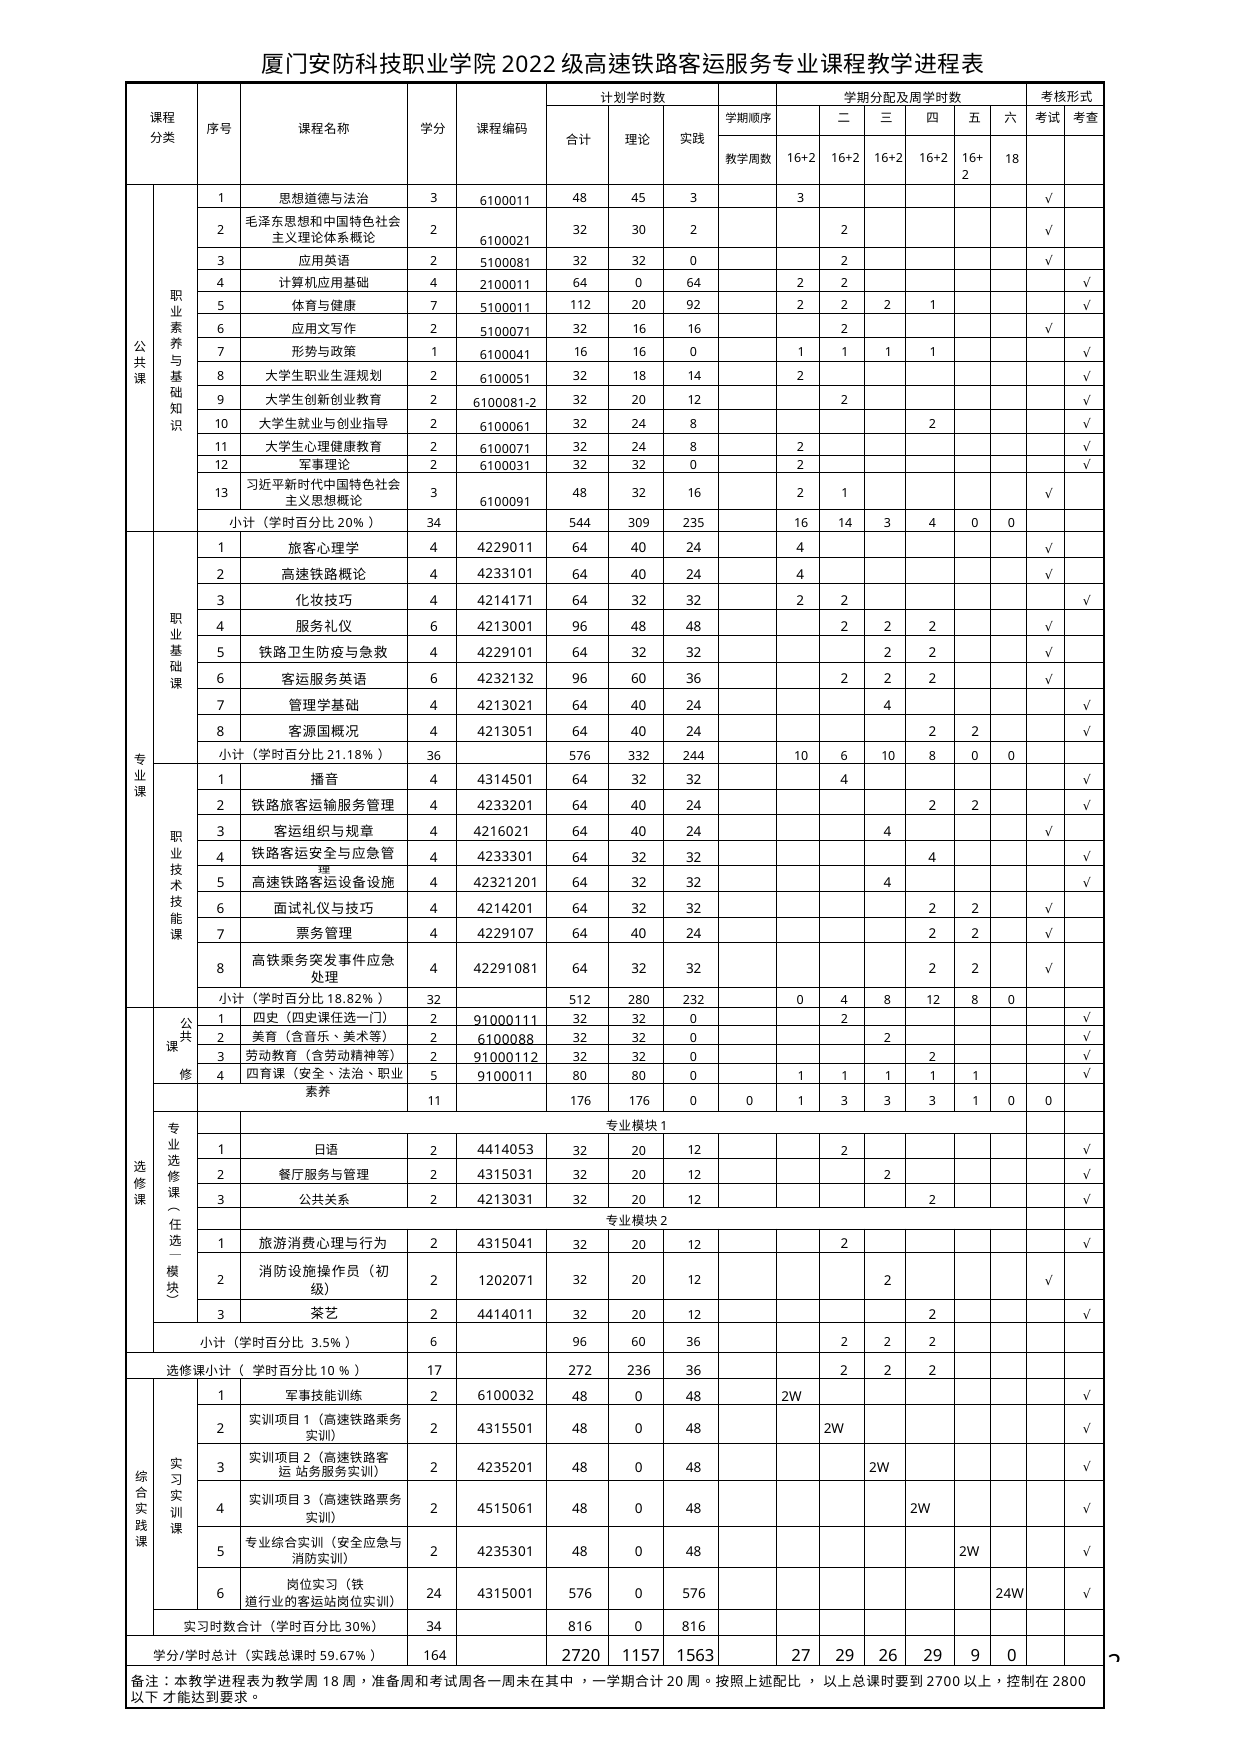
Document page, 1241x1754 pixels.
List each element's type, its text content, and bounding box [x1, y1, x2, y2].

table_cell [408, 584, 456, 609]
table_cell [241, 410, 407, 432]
table_cell 16+2 [820, 136, 864, 184]
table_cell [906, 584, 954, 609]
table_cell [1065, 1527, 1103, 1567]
table_cell 五 [955, 106, 990, 135]
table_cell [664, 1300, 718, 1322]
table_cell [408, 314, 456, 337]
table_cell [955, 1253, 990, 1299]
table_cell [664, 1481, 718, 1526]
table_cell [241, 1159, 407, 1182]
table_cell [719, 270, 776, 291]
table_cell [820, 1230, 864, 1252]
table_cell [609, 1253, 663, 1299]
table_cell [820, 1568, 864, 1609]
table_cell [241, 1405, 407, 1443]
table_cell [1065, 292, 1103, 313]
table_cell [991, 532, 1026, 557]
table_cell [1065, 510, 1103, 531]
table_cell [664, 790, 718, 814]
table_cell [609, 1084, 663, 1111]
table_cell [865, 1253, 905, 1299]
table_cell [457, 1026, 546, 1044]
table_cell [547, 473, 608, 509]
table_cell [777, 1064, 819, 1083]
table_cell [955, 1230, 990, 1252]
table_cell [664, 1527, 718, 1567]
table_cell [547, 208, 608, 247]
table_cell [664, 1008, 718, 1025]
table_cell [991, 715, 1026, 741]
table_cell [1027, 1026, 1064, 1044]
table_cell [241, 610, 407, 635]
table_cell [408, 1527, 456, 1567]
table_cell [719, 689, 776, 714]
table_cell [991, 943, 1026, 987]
table_cell 16+2 [777, 136, 819, 184]
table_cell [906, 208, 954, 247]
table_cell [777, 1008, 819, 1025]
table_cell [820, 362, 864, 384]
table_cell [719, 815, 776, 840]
table_cell 1 [198, 185, 240, 207]
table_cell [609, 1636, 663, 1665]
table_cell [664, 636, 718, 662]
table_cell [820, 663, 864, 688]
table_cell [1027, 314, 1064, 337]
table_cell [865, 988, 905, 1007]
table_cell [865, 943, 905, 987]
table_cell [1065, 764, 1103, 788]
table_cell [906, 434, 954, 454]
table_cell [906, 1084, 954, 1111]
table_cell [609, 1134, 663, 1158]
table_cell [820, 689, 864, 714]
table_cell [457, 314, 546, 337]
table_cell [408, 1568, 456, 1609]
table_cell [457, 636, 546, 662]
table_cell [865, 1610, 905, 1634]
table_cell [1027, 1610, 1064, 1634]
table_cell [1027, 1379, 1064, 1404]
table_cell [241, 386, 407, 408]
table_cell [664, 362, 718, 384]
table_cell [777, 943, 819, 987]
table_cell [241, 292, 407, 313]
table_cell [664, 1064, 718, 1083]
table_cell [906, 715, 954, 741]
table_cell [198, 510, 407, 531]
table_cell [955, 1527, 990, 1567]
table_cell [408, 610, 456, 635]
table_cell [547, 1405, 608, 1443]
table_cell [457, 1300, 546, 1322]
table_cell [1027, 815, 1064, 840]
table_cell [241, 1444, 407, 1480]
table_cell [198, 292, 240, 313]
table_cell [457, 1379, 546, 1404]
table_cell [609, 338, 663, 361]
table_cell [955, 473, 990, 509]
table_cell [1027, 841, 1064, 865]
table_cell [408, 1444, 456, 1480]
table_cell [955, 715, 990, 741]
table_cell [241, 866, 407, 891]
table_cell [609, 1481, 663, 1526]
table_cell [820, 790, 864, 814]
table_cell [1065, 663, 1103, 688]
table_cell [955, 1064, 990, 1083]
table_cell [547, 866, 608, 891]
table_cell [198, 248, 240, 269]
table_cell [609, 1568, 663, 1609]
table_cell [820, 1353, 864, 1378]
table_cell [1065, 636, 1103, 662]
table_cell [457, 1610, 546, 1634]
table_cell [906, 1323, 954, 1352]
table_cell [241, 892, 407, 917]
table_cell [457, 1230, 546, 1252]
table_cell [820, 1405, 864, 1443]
table_cell 6100011 [457, 185, 546, 207]
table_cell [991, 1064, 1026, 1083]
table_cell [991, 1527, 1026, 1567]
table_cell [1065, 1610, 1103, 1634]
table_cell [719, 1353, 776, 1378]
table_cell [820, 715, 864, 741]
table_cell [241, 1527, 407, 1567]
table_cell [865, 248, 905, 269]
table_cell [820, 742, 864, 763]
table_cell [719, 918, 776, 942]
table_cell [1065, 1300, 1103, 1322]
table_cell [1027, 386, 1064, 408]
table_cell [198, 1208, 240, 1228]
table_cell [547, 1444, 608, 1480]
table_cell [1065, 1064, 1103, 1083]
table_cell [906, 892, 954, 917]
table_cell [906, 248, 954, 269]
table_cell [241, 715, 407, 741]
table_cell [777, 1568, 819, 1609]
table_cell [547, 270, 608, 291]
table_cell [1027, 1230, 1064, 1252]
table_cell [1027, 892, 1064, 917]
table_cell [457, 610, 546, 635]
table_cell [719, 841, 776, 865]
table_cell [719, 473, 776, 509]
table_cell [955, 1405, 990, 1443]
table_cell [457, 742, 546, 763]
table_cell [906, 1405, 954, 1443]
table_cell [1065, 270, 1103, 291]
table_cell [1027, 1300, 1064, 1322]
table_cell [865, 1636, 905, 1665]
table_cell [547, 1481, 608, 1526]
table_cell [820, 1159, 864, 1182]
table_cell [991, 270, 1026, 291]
table_header 课程编码 [457, 84, 546, 184]
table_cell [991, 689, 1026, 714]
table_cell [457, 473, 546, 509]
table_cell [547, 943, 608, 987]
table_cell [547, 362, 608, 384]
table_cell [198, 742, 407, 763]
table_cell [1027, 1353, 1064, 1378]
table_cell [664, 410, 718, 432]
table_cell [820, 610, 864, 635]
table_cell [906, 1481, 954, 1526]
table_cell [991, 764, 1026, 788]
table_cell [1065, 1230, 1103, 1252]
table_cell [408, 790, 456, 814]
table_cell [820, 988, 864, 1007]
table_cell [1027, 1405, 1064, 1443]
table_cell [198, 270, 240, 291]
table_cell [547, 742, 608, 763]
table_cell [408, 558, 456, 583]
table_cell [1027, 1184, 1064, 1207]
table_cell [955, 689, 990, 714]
table_header 课程名称 [241, 84, 407, 184]
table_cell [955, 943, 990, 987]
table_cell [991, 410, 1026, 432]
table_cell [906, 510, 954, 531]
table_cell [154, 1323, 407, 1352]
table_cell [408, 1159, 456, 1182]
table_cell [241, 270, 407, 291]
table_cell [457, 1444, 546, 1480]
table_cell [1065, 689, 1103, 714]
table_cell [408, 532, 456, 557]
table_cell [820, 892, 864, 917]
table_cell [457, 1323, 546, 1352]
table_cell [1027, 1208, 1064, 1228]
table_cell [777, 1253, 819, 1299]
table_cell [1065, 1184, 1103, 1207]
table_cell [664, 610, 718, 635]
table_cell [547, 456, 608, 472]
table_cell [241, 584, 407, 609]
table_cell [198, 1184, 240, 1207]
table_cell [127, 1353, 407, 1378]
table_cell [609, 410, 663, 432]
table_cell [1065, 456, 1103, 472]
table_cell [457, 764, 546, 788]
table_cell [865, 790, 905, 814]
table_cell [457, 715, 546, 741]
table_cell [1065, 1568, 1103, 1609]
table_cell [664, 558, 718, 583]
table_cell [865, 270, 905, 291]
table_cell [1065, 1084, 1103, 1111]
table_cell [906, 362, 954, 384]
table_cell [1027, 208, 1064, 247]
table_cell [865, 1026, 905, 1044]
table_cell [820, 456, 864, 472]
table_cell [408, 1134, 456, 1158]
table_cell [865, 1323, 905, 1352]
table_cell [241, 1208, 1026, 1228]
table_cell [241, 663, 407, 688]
table_cell 45 [609, 185, 663, 207]
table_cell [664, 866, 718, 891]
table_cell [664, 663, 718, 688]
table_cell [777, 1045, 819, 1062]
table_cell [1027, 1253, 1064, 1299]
table_header 学分 [408, 84, 456, 184]
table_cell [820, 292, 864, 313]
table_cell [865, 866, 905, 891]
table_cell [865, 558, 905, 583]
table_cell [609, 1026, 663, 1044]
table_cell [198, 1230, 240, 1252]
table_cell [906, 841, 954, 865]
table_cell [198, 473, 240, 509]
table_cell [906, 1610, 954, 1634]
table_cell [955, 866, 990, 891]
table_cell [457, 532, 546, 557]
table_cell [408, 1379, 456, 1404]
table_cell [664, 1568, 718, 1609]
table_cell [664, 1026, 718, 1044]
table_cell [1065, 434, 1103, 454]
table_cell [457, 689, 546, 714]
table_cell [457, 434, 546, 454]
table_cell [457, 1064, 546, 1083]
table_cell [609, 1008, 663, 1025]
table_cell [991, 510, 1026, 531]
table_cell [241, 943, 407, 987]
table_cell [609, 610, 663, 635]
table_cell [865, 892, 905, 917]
table_cell 二 [820, 106, 864, 135]
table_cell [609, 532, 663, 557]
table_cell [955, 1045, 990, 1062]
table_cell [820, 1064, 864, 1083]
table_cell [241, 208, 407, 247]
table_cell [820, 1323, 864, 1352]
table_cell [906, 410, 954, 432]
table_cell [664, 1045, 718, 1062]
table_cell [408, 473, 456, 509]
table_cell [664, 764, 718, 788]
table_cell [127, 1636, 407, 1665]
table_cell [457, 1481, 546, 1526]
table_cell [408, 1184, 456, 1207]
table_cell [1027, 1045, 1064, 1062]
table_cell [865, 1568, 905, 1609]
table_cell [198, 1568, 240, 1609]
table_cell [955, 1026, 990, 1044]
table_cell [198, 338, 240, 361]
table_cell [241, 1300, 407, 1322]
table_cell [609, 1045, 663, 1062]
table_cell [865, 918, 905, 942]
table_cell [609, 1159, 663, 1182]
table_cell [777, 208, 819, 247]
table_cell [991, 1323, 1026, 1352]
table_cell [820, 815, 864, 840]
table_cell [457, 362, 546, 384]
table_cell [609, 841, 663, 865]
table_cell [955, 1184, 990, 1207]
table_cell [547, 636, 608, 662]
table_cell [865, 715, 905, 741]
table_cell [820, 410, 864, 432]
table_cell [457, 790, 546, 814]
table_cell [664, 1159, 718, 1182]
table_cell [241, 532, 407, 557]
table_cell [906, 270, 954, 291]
table_cell 公 共 课 [127, 185, 153, 531]
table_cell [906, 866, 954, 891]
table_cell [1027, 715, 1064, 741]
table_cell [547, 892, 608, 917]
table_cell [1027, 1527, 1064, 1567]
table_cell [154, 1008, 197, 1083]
table_cell 考试 [1027, 106, 1064, 135]
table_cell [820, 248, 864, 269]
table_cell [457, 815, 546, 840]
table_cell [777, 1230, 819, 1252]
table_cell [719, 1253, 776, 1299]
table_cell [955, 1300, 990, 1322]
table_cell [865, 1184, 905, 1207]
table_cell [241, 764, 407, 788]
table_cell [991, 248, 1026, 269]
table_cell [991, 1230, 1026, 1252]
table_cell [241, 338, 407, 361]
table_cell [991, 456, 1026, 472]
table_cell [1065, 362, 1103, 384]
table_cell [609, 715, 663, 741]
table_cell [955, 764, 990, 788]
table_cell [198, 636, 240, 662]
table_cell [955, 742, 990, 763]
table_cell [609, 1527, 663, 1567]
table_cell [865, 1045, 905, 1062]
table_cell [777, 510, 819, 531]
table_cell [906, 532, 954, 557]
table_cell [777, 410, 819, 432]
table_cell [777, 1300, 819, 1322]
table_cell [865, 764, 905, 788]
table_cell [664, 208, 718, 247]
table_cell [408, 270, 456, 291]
table_cell [1065, 136, 1103, 184]
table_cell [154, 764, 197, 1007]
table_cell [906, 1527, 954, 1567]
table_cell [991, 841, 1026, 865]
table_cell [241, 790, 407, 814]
table_cell 实践 [664, 106, 718, 184]
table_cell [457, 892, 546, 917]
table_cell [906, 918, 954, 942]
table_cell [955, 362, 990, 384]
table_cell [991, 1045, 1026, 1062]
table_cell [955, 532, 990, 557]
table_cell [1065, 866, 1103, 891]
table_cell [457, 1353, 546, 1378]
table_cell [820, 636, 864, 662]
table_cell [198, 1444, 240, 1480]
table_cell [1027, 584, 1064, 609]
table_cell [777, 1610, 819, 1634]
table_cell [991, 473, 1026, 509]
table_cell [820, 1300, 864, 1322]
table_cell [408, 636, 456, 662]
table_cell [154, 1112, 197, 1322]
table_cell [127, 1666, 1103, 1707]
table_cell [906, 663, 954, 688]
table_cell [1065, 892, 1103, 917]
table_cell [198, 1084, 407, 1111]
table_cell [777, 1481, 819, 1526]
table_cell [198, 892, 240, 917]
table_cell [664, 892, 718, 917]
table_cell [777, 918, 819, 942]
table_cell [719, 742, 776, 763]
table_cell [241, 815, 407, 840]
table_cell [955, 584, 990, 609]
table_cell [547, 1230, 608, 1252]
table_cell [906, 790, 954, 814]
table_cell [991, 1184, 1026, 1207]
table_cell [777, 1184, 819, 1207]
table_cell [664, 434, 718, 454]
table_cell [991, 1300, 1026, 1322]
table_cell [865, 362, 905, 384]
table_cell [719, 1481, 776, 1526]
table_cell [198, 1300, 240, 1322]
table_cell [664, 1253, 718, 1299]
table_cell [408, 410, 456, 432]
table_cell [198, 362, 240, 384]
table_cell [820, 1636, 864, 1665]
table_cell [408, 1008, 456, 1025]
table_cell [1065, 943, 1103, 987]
table_cell 六 [991, 106, 1026, 135]
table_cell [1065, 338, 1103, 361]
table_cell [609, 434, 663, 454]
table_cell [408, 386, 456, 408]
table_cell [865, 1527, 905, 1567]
table_cell 18 [991, 136, 1026, 184]
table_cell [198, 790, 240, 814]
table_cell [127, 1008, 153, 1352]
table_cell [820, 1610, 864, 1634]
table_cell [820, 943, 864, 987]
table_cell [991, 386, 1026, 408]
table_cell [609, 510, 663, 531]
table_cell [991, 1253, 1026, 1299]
table_cell [777, 106, 819, 135]
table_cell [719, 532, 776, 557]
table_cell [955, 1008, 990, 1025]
table_cell 16+2 [955, 136, 990, 184]
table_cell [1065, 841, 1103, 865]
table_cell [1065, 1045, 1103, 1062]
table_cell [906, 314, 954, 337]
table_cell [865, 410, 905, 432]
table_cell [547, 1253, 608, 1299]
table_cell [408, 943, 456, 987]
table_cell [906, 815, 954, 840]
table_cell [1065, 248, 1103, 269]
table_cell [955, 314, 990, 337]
table_cell 48 [547, 185, 608, 207]
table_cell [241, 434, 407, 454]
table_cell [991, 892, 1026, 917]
table_cell 思想道德与法治 [241, 185, 407, 207]
table_header 计划学时数 [547, 84, 718, 105]
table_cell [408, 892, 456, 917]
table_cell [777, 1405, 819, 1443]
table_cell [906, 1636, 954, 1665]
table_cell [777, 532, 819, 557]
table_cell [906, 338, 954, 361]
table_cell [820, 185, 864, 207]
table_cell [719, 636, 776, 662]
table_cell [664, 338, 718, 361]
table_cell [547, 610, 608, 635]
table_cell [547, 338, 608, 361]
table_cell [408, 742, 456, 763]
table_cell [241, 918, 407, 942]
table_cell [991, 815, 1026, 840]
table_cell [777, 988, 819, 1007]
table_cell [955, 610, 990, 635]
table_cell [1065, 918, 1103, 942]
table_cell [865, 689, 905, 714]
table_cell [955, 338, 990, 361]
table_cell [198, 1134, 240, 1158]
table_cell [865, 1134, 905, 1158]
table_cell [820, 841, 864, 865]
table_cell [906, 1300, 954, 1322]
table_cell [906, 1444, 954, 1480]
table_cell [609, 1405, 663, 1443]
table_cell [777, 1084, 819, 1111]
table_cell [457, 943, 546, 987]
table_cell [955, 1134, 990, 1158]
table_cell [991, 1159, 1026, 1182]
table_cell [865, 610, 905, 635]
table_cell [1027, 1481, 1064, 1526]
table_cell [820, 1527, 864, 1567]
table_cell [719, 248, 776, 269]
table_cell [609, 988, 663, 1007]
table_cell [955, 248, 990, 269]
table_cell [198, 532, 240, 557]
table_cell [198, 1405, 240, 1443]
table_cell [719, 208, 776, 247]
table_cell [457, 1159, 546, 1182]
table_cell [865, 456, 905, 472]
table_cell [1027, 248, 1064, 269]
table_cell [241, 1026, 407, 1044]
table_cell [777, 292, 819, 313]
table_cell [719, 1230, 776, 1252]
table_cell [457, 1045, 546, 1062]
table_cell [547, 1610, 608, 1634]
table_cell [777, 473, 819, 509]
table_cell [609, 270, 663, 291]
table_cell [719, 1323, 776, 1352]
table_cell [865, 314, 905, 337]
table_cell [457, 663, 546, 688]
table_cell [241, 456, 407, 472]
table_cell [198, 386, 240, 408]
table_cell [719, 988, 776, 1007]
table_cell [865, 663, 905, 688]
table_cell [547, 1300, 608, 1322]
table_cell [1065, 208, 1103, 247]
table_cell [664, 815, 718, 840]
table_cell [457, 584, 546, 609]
table_cell 理论 [609, 106, 663, 184]
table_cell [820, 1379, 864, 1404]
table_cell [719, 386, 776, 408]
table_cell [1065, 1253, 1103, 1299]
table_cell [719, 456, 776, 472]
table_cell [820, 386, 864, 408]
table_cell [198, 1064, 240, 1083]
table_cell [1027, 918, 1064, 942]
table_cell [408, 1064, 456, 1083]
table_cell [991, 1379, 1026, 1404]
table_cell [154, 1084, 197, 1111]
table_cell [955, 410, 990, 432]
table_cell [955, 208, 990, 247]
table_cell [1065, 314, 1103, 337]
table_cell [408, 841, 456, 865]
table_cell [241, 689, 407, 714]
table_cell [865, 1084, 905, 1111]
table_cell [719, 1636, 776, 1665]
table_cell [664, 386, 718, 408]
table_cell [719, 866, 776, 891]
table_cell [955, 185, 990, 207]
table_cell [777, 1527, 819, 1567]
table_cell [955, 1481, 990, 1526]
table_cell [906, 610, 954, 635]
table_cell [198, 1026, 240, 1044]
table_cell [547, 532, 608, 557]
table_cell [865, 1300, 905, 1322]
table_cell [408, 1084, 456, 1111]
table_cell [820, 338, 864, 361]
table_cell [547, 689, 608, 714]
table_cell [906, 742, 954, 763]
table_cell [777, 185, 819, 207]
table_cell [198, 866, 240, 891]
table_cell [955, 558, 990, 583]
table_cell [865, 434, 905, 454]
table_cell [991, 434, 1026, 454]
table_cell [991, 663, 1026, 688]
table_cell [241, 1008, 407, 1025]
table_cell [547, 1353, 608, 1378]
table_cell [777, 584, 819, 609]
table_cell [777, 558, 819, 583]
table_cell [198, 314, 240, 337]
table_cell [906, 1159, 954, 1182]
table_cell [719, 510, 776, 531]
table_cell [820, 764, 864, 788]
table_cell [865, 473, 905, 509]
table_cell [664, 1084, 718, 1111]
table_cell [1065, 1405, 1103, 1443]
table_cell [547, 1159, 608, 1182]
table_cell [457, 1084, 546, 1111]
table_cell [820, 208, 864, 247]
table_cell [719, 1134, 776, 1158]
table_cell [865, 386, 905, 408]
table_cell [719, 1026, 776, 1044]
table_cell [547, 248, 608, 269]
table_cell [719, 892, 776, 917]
table_header 考核形式 [1027, 84, 1103, 105]
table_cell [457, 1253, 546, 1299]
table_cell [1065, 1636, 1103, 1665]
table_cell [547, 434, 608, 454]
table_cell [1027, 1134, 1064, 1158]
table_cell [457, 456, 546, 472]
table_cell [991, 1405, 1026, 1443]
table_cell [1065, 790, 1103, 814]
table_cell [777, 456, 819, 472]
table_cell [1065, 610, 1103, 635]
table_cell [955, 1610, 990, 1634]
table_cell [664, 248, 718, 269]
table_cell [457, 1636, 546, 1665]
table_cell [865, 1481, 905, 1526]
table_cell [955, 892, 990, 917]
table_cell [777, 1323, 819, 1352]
table_cell 教学周数 [719, 136, 776, 184]
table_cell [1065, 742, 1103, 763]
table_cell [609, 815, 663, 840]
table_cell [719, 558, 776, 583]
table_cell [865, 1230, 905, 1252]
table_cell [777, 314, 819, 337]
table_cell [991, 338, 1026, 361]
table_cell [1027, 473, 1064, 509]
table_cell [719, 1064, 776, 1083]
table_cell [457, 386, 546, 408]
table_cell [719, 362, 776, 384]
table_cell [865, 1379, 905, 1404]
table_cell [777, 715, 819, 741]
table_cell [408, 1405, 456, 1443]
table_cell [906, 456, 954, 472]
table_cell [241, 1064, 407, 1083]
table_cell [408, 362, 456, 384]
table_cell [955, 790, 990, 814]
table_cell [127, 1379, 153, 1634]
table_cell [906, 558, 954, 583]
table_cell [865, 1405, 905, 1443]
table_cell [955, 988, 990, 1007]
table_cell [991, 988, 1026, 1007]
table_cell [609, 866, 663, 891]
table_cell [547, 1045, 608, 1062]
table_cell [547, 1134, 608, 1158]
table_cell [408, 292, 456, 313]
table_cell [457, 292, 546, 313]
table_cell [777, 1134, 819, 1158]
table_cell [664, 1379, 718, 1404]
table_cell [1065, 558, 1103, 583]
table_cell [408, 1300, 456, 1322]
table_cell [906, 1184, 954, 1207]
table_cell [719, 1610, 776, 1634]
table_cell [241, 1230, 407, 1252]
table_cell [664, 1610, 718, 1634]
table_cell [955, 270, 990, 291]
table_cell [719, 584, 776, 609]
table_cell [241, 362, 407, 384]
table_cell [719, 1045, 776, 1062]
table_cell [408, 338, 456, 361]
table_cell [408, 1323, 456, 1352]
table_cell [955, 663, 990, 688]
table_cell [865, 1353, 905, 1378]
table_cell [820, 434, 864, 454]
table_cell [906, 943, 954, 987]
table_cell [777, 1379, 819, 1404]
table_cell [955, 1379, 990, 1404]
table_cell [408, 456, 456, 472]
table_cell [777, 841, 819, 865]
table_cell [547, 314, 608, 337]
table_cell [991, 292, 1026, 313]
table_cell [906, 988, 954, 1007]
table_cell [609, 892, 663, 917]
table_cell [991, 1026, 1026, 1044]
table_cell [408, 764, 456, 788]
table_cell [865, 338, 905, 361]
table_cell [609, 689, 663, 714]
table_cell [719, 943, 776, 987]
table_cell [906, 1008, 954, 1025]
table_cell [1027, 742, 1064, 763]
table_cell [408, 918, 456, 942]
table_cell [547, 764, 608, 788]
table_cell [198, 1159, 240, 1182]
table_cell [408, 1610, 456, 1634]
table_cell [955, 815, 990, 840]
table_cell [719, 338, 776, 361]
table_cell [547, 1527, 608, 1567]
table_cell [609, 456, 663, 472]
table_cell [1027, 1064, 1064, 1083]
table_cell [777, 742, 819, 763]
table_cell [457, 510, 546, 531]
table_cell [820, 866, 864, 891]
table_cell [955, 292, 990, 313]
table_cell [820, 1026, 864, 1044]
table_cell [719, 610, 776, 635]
text 厦门安防科技职业学院2022级高速铁路客运服务专业课程教学进程表 [261, 49, 1122, 78]
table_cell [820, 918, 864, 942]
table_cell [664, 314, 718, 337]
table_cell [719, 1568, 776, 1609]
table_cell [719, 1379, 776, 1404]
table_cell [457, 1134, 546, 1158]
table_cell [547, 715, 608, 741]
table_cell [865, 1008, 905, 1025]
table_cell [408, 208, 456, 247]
table_cell 3 [664, 185, 718, 207]
table_header [719, 84, 776, 105]
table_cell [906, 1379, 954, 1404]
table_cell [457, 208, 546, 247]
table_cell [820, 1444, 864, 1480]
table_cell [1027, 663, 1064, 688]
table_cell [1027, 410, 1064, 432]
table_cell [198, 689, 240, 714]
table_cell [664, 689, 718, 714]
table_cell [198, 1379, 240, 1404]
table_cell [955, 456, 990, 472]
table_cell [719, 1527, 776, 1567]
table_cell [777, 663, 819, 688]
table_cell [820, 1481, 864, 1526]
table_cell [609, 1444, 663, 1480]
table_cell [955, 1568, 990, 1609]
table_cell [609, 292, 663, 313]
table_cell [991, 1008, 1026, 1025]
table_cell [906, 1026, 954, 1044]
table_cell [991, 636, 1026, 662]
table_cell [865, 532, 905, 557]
table_cell 3 [408, 185, 456, 207]
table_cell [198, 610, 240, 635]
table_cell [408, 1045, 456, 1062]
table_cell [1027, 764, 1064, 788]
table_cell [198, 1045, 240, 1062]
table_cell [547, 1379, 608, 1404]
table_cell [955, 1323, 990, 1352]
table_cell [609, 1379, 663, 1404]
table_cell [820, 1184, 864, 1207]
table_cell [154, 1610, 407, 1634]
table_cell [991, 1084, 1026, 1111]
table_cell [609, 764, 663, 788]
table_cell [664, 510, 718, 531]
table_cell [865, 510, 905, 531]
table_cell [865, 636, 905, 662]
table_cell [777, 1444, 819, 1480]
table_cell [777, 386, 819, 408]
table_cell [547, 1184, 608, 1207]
table_cell 考查 [1065, 106, 1103, 135]
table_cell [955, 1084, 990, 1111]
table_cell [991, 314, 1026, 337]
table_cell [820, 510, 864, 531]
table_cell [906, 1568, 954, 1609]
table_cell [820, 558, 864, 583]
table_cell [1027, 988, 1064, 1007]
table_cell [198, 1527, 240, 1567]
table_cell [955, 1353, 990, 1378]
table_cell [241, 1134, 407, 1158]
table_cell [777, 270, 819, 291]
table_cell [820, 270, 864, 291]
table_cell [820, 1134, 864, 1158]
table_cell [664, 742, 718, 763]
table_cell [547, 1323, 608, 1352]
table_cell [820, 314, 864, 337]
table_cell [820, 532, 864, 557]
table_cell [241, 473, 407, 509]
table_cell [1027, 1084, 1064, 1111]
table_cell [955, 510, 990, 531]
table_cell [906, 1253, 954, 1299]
table_cell 16+2 [865, 136, 905, 184]
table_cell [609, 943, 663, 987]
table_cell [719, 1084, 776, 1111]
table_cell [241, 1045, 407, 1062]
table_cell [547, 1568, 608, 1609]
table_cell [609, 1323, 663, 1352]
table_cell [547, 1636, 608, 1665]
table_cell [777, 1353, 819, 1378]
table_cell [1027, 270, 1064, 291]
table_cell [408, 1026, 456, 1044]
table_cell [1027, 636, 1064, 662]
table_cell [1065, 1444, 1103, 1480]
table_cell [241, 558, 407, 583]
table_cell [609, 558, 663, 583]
table_cell 四 [906, 106, 954, 135]
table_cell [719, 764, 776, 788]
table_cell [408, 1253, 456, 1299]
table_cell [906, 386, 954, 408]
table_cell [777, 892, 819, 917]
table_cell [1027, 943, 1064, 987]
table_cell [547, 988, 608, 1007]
table_cell 16+2 [906, 136, 954, 184]
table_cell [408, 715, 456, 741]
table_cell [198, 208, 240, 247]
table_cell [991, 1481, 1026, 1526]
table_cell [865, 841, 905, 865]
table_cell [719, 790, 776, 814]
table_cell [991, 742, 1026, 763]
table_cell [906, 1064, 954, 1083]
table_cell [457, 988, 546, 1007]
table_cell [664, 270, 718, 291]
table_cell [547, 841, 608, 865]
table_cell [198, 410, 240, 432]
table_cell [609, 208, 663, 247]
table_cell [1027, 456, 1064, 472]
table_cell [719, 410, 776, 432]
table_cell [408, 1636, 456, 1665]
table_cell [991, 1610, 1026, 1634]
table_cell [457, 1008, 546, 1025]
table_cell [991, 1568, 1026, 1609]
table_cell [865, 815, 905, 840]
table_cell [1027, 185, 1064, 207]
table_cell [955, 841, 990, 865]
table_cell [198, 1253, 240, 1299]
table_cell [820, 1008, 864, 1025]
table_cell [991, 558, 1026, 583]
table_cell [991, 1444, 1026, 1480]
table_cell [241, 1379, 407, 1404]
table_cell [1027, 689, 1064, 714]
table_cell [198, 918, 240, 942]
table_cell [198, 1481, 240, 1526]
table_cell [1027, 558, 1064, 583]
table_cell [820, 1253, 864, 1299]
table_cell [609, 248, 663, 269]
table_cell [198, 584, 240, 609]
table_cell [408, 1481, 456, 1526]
table_cell 学期顺序 [719, 106, 776, 135]
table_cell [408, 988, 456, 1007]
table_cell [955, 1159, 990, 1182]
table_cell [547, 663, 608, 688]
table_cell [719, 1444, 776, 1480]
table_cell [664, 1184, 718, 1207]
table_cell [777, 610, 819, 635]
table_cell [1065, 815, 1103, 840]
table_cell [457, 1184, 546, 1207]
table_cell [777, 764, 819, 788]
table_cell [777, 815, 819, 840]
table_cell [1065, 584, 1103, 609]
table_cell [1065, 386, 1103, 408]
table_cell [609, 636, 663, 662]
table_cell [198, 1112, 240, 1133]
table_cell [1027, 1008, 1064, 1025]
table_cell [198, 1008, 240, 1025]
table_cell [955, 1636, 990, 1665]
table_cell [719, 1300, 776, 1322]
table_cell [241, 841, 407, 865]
table_header 序号 [198, 84, 240, 184]
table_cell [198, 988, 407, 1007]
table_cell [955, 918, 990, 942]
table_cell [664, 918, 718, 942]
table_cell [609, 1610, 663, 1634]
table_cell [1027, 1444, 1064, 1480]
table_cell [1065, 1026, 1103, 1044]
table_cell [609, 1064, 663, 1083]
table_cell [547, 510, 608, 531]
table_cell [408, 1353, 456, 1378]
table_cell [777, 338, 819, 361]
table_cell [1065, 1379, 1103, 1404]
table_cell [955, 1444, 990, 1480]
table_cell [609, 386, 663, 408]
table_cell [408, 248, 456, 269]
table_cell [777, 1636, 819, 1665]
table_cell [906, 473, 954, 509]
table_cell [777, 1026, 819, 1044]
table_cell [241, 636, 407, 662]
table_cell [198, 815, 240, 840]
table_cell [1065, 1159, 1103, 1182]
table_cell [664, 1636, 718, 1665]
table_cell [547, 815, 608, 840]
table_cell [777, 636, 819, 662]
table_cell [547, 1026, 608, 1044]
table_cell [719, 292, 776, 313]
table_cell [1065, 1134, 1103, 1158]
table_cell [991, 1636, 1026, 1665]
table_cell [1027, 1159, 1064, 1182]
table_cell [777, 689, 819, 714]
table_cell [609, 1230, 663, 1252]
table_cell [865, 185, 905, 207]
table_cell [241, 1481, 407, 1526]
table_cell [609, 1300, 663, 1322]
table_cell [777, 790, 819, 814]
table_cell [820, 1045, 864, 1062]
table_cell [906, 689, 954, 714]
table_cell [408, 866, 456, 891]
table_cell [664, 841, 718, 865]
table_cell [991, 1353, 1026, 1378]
table_cell 合计 [547, 106, 608, 184]
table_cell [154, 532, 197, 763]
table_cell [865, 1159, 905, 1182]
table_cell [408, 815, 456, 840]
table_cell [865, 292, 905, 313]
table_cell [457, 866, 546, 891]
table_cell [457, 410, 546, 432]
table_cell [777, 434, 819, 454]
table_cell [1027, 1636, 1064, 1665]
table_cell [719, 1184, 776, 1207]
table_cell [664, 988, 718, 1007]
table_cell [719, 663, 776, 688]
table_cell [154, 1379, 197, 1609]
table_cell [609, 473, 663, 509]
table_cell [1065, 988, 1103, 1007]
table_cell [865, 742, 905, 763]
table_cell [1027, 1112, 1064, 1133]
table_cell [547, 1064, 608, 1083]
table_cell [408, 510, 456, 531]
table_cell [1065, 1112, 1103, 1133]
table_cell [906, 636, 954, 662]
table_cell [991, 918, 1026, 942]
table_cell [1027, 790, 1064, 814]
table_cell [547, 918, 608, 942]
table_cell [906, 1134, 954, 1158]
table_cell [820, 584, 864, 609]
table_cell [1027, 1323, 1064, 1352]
table_header 学期分配及周学时数 [777, 84, 1026, 105]
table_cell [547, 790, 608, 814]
table_header 课程 分类 [127, 84, 197, 184]
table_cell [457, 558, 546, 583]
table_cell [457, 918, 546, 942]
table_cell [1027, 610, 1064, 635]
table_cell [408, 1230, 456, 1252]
table_cell 职 业 素 养 与 基 础 知 识 [154, 185, 197, 531]
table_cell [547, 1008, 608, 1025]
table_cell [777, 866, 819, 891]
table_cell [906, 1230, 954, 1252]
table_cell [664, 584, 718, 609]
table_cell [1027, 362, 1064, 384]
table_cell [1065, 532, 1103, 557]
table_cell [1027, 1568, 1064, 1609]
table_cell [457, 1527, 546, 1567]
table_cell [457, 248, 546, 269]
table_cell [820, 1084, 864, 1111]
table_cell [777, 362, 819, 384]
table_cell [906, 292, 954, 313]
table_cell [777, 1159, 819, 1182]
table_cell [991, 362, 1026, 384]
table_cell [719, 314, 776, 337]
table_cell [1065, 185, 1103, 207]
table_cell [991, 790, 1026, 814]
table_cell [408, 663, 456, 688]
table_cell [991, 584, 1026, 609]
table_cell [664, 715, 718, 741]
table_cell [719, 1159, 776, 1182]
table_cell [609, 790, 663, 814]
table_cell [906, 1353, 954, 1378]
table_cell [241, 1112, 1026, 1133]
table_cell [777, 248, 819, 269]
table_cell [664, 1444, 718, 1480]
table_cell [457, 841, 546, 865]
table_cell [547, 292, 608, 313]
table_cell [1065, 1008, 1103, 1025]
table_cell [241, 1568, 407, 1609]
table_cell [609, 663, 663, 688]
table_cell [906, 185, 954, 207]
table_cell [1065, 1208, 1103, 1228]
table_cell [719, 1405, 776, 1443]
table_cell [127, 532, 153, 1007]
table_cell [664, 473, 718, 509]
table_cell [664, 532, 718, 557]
table_cell [1027, 136, 1064, 184]
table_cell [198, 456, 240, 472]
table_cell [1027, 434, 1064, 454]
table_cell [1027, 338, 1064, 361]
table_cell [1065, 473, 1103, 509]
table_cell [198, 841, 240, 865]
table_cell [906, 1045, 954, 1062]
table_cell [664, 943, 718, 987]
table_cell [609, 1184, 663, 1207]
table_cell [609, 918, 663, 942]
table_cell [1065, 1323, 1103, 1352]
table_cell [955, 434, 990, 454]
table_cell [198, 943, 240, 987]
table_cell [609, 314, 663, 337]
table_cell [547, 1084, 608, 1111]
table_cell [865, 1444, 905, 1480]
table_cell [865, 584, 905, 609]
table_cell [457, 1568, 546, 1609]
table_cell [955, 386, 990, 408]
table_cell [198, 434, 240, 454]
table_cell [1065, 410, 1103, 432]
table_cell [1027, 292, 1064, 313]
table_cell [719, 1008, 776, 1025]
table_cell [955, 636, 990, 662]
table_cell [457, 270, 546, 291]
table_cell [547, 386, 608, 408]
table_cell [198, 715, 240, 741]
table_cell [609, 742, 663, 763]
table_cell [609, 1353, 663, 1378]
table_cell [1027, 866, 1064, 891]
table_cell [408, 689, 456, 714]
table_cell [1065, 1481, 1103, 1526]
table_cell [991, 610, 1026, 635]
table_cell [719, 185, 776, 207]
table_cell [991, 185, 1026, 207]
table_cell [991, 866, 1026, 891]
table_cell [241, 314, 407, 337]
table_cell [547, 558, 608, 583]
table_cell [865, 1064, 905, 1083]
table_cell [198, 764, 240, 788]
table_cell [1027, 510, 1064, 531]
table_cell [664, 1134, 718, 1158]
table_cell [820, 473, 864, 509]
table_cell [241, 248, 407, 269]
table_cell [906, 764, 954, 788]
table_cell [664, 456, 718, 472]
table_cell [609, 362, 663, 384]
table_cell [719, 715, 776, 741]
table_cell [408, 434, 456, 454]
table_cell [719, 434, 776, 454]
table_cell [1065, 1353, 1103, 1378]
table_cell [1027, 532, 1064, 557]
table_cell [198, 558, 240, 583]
table_cell 三 [865, 106, 905, 135]
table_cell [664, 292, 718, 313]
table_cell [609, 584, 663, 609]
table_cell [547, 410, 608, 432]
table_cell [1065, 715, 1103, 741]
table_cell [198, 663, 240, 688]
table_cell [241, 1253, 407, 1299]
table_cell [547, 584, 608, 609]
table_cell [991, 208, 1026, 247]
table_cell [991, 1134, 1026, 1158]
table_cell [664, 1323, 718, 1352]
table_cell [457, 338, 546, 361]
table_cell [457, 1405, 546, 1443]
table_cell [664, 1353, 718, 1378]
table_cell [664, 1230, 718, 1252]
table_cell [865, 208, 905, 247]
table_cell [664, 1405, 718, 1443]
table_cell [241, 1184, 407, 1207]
